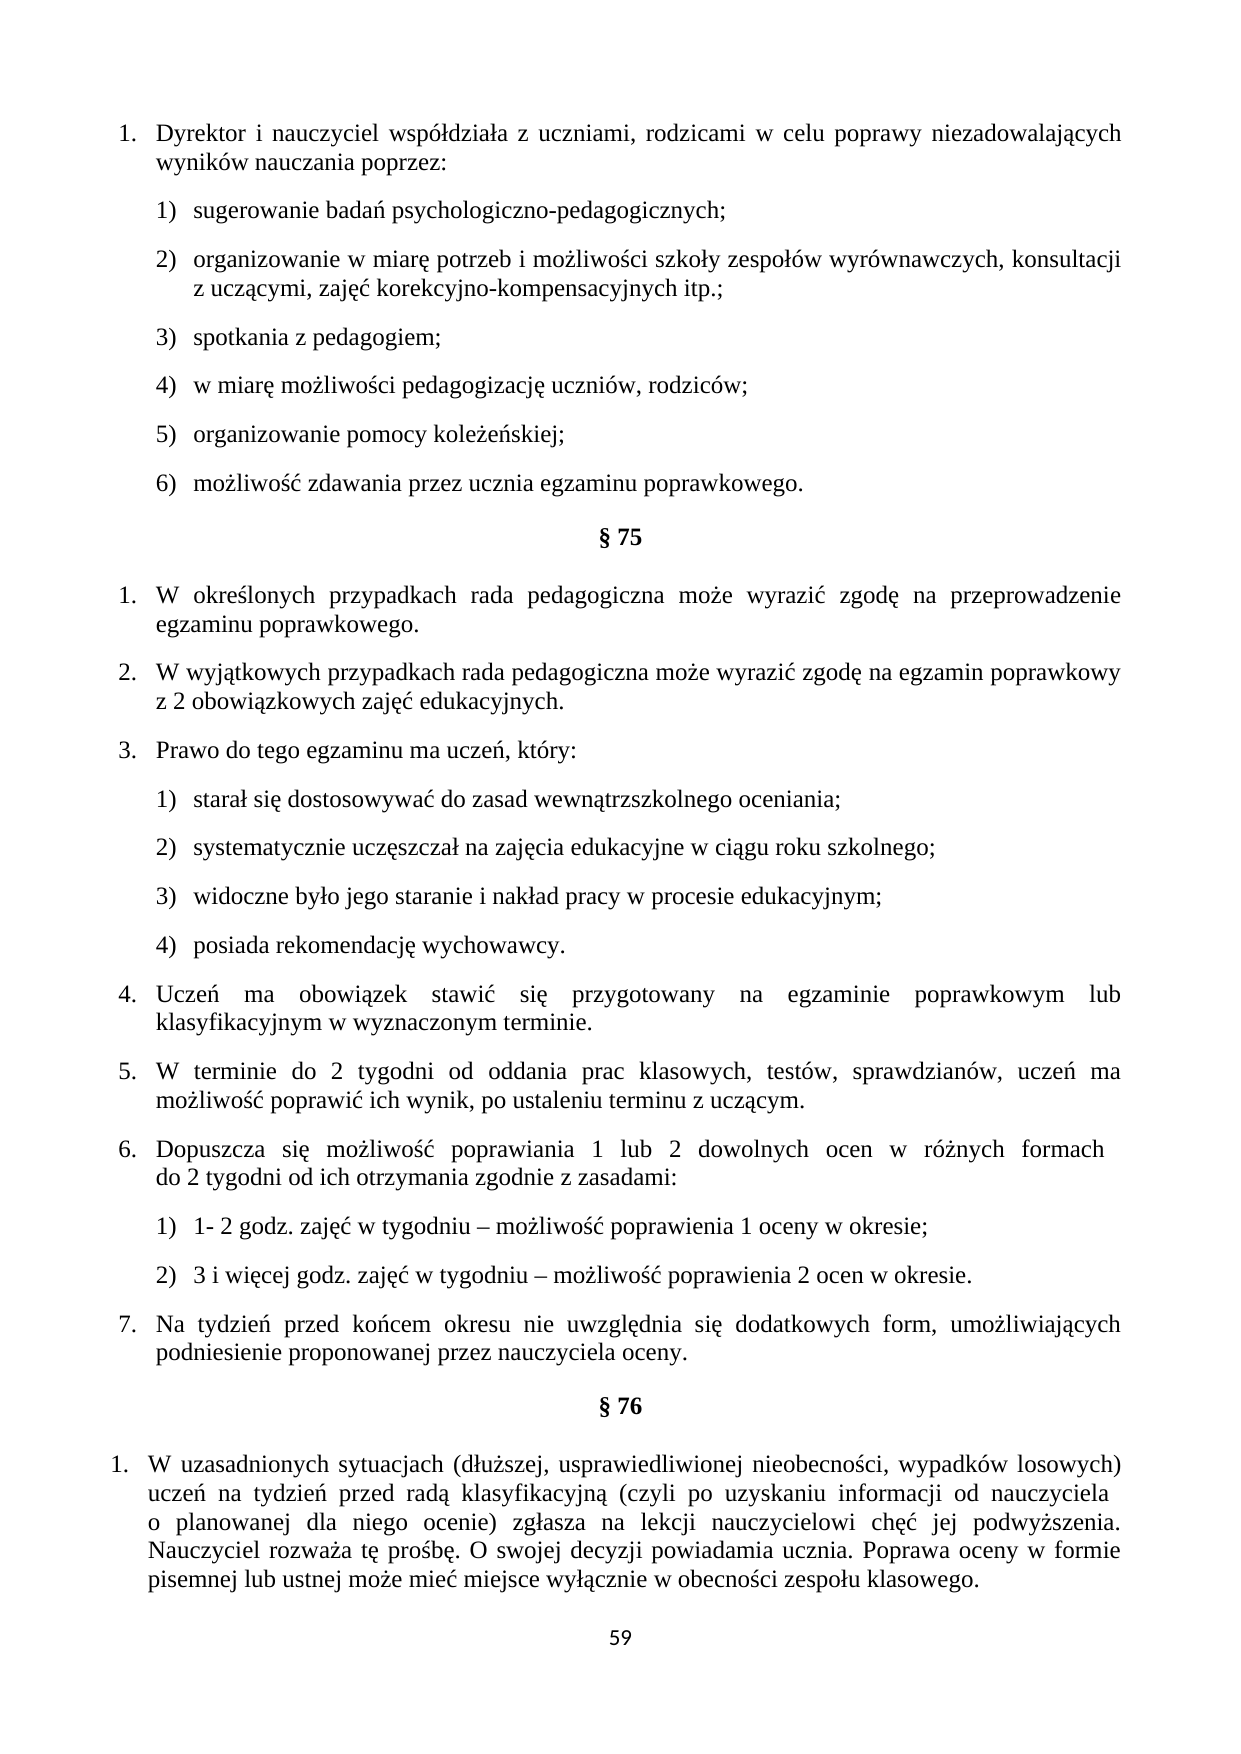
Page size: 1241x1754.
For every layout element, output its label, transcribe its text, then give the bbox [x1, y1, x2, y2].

list W wyjątkowych przypadkach rada pedagogiczna może wyrazić zgodę na egzamin poprawkowy z 2 obowiązkowych zajęć edukacyjnych. [118, 657, 1122, 715]
list organizowanie w miarę potrzeb i możliwości szkoły zespołów wyrównawczych, konsultacji z uczącymi, zajęć korekcyjno-kompensacyjnych itp.; [156, 244, 1122, 302]
text § 76 [118, 1391, 1122, 1420]
list Dopuszcza się możliwość poprawiania 1 lub 2 dowolnych ocen w różnych formach do 2 tygodni od ich otrzymania zgodnie z zasadami: [118, 1134, 1122, 1191]
list sugerowanie badań psychologiczno-pedagogicznych; [156, 196, 1122, 224]
list Prawo do tego egzaminu ma uczeń, który: [118, 735, 1122, 764]
list spotkania z pedagogiem; [156, 322, 1122, 351]
list widoczne było jego staranie i nakład pracy w procesie edukacyjnym; [156, 881, 1122, 910]
list Uczeń ma obowiązek stawić się przygotowany na egzaminie poprawkowym lub klasyfikacyjnym w wyznaczonym terminie. [118, 979, 1122, 1036]
list starał się dostosowywać do zasad wewnątrzszkolnego oceniania; [156, 784, 1122, 812]
list możliwość zdawania przez ucznia egzaminu poprawkowego. [156, 468, 1122, 497]
list W uzasadnionych sytuacjach (dłuższej, usprawiedliwionej nieobecności, wypadków losowych) uczeń na tydzień przed radą klasyfikacyjną (czyli po uzyskaniu informacji od nauczyciela o planowanej dla niego ocenie) zgłasza na lekcji nauczycielowi chęć jej podwyższenia. Nauczyciel rozważa tę prośbę. O swojej decyzji powiadamia ucznia. Poprawa oceny w formie pisemnej lub ustnej może mieć miejsce wyłącznie w obecności zespołu klasowego. [110, 1449, 1122, 1593]
list W określonych przypadkach rada pedagogiczna może wyrazić zgodę na przeprowadzenie egzaminu poprawkowego. [118, 580, 1122, 637]
list systematycznie uczęszczał na zajęcia edukacyjne w ciągu roku szkolnego; [156, 832, 1122, 861]
list Na tydzień przed końcem okresu nie uwzględnia się dodatkowych form, umożliwiających podniesienie proponowanej przez nauczyciela oceny. [118, 1309, 1122, 1366]
list w miarę możliwości pedagogizację uczniów, rodziców; [156, 371, 1122, 399]
list 1- 2 godz. zajęć w tygodniu – możliwość poprawienia 1 oceny w okresie; [156, 1211, 1122, 1240]
list Dyrektor i nauczyciel współdziała z uczniami, rodzicami w celu poprawy niezadowalających wyników nauczania poprzez: [118, 118, 1122, 176]
text § 75 [118, 522, 1122, 551]
list 3 i więcej godz. zajęć w tygodniu – możliwość poprawienia 2 ocen w okresie. [156, 1260, 1122, 1289]
list organizowanie pomocy koleżeńskiej; [156, 419, 1122, 448]
list posiada rekomendację wychowawcy. [156, 930, 1122, 959]
list W terminie do 2 tygodni od oddania prac klasowych, testów, sprawdzianów, uczeń ma możliwość poprawić ich wynik, po ustaleniu terminu z uczącym. [118, 1056, 1122, 1114]
